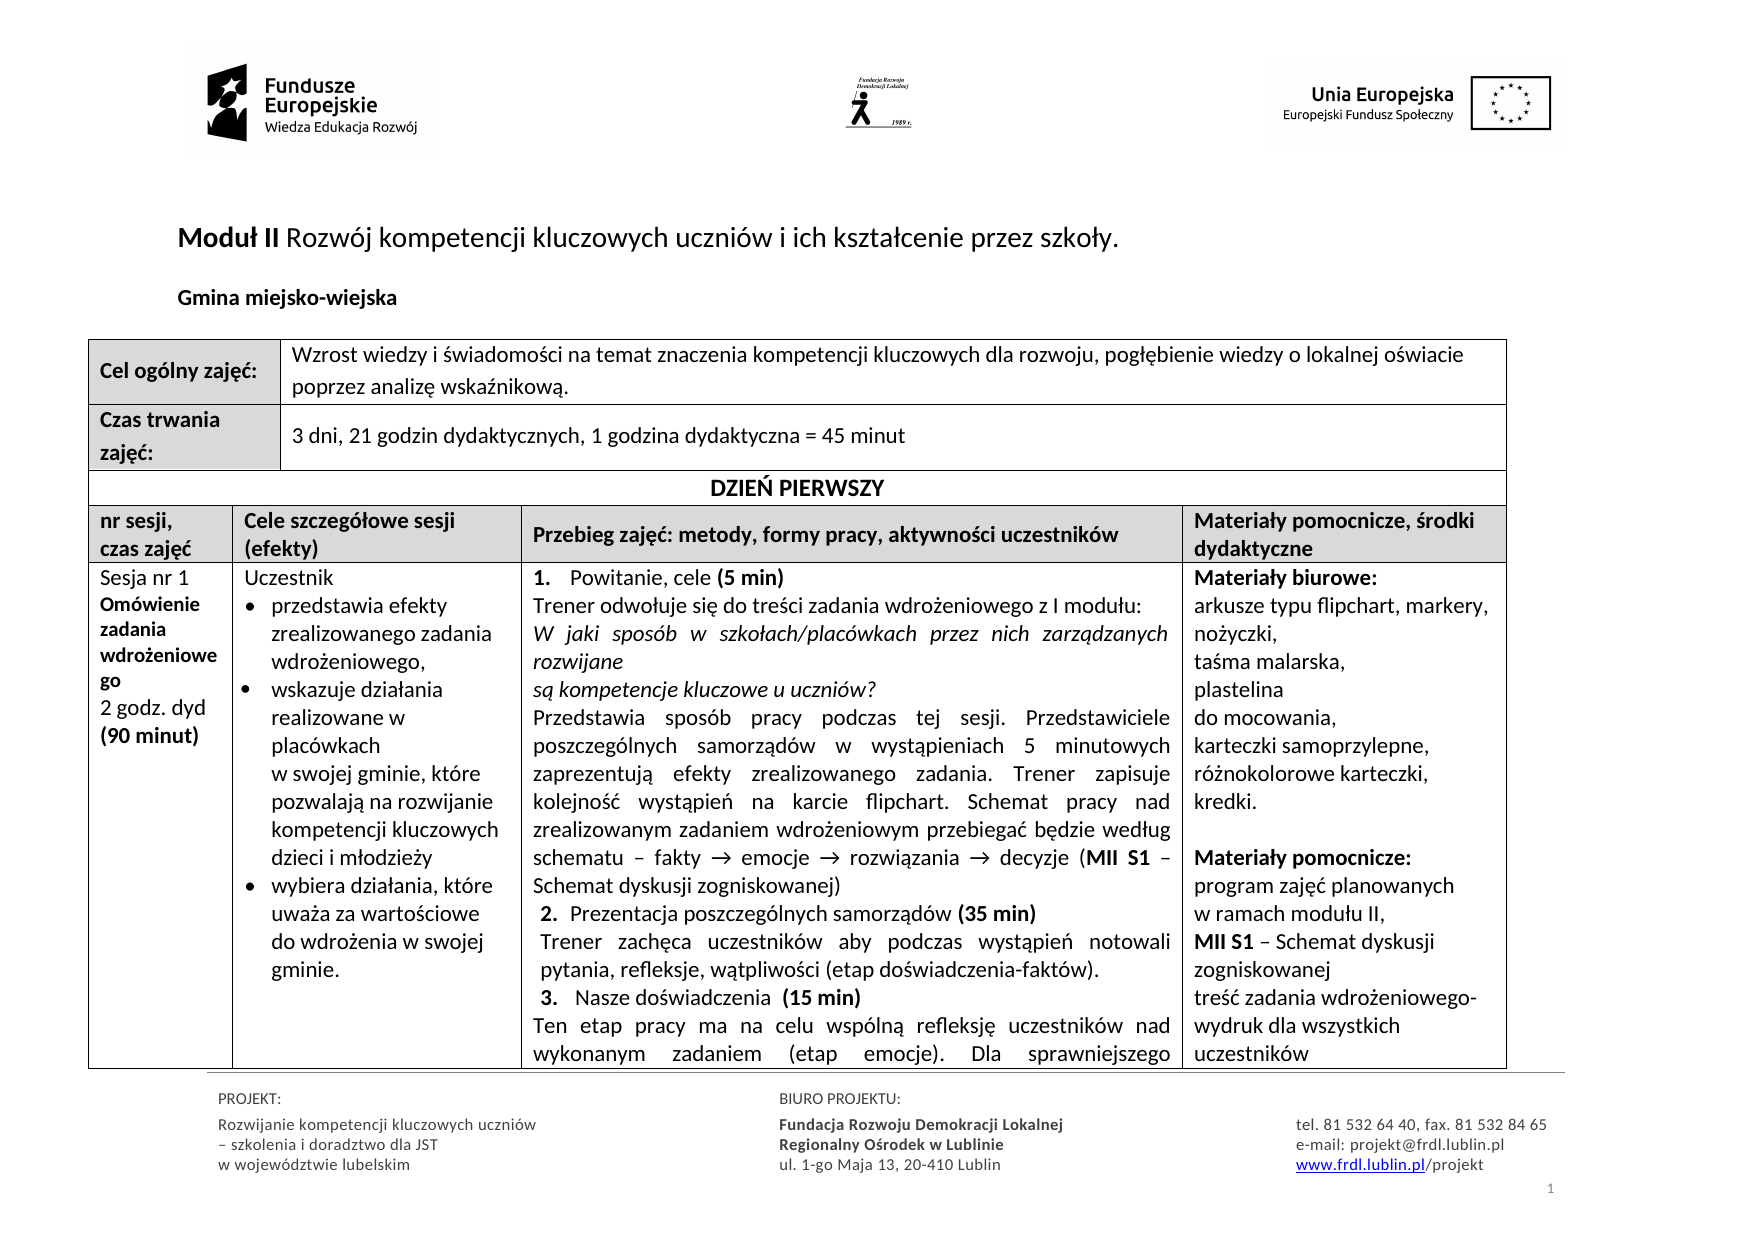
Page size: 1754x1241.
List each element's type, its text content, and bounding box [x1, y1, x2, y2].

table_cell Przebieg zajęć: metody, formy pracy, aktywności uczestników [522, 506, 1182, 562]
picture [188, 44, 436, 161]
text Moduł II Rozwój kompetencji kluczowych uczniów i ich kształcenie przez szkoły. [177, 219, 1594, 255]
table_cell Czas trwania zajęć: [89, 405, 280, 469]
picture [1266, 58, 1569, 148]
table_cell nr sesji, czas zajęć [89, 506, 232, 562]
table_cell Cele szczegółowe sesji (efekty) [233, 506, 521, 562]
table_cell DZIEŃ PIERWSZY [89, 471, 1506, 505]
table_header Cel ogólny zajęć: [89, 340, 280, 404]
table_header Wzrost wiedzy i świadomości na temat znaczenia kompetencji kluczowych dla rozwoju, pogłębienie wiedzy o lokalnej oświacie poprzez analizę wskaźnikową. [281, 340, 1506, 404]
table_cell Materiały pomocnicze, środki dydaktyczne [1183, 506, 1506, 562]
text Gmina miejsko-wiejska [177, 283, 1594, 311]
table_cell 3 dni, 21 godzin dydaktycznych, 1 godzina dydaktyczna = 45 minut [281, 405, 1506, 469]
table_cell Sesja nr 1 Omówienie zadania wdrożeniowego 2 godz. dyd (90 minut) [89, 563, 232, 1067]
